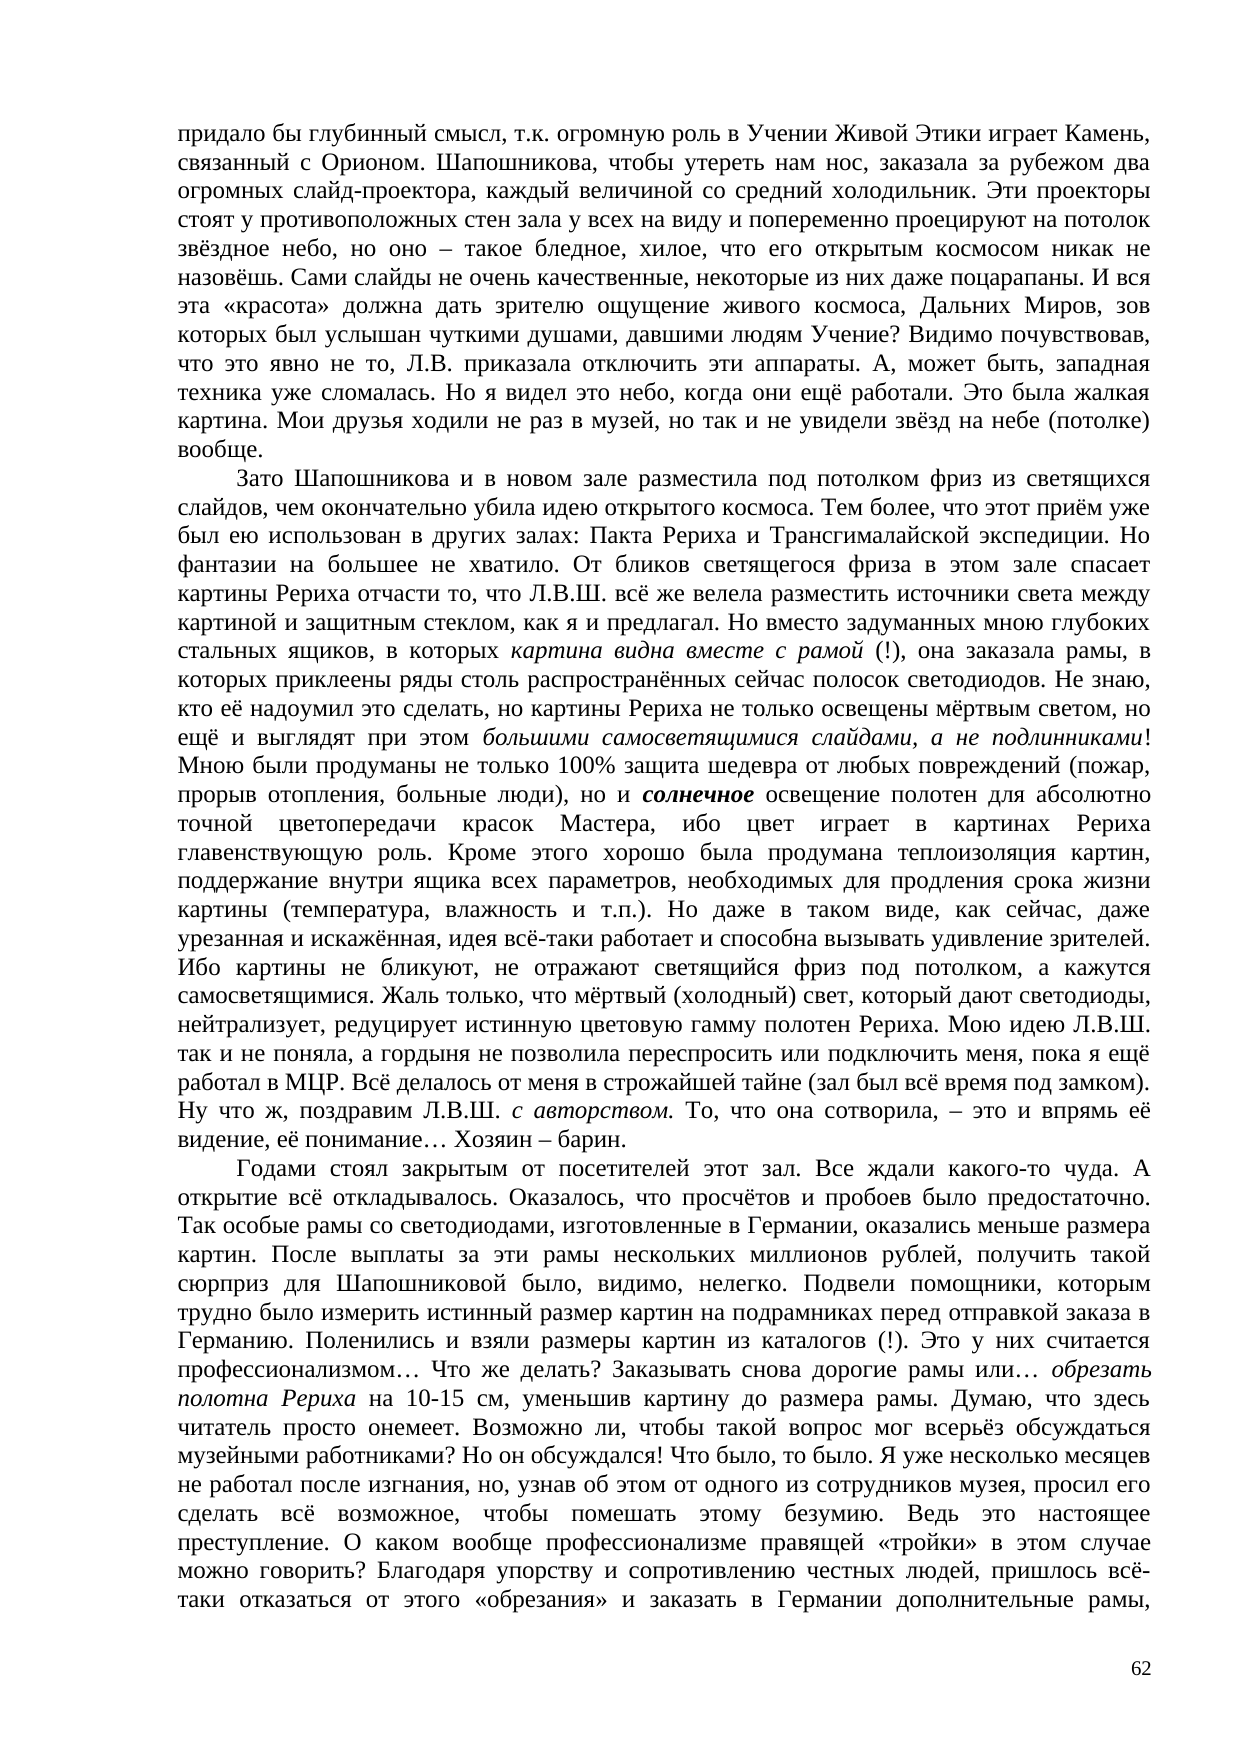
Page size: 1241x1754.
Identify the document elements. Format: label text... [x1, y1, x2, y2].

text Зато Шапошникова и в новом зале разместила под потолком фриз из светящихся слайдов, чем окончательно убила идею открытого космоса. Тем более, что этот приём уже был ею использован в других залах: Пакта Рериха и Трансгималайской экспедиции. Но фантазии на большее не хватило. От бликов светящегося фриза в этом зале спасает картины Рериха отчасти то, что Л.В.Ш. всё же велела разместить источники света между картиной и защитным стеклом, как я и предлагал. Но вместо задуманных мною глубоких стальных ящиков, в которых картина видна вместе с рамой (!), она заказала рамы, в которых приклеены ряды столь распространённых сейчас полосок светодиодов. Не знаю, кто её надоумил это сделать, но картины Рериха не только освещены мёртвым светом, но ещё и выглядят при этом большими самосветящимися слайдами, а не подлинниками! Мною были продуманы не только 100% защита шедевра от любых повреждений (пожар, прорыв отопления, больные люди), но и солнечное освещение полотен для абсолютно точной цветопередачи красок Мастера, ибо цвет играет в картинах Рериха главенствующую роль. Кроме этого хорошо была продумана теплоизоляция картин, поддержание внутри ящика всех параметров, необходимых для продления срока жизни картины (температура, влажность и т.п.). Но даже в таком виде, как сейчас, даже урезанная и искажённая, идея всё-таки работает и способна вызывать удивление зрителей. Ибо картины не бликуют, не отражают светящийся фриз под потолком, а кажутся самосветящимися. Жаль только, что мёртвый (холодный) свет, который дают светодиоды, нейтрализует, редуцирует истинную цветовую гамму полотен Рериха. Мою идею Л.В.Ш. так и не поняла, а гордыня не позволила переспросить или подключить меня, пока я ещё работал в МЦР. Всё делалось от меня в строжайшей тайне (зал был всё время под замком). Ну что ж, поздравим Л.В.Ш. с авторством. То, что она сотворила, – это и впрямь её видение, её понимание… Хозяин – барин. [177, 463, 1152, 1153]
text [177, 118, 1152, 463]
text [177, 1153, 1152, 1613]
